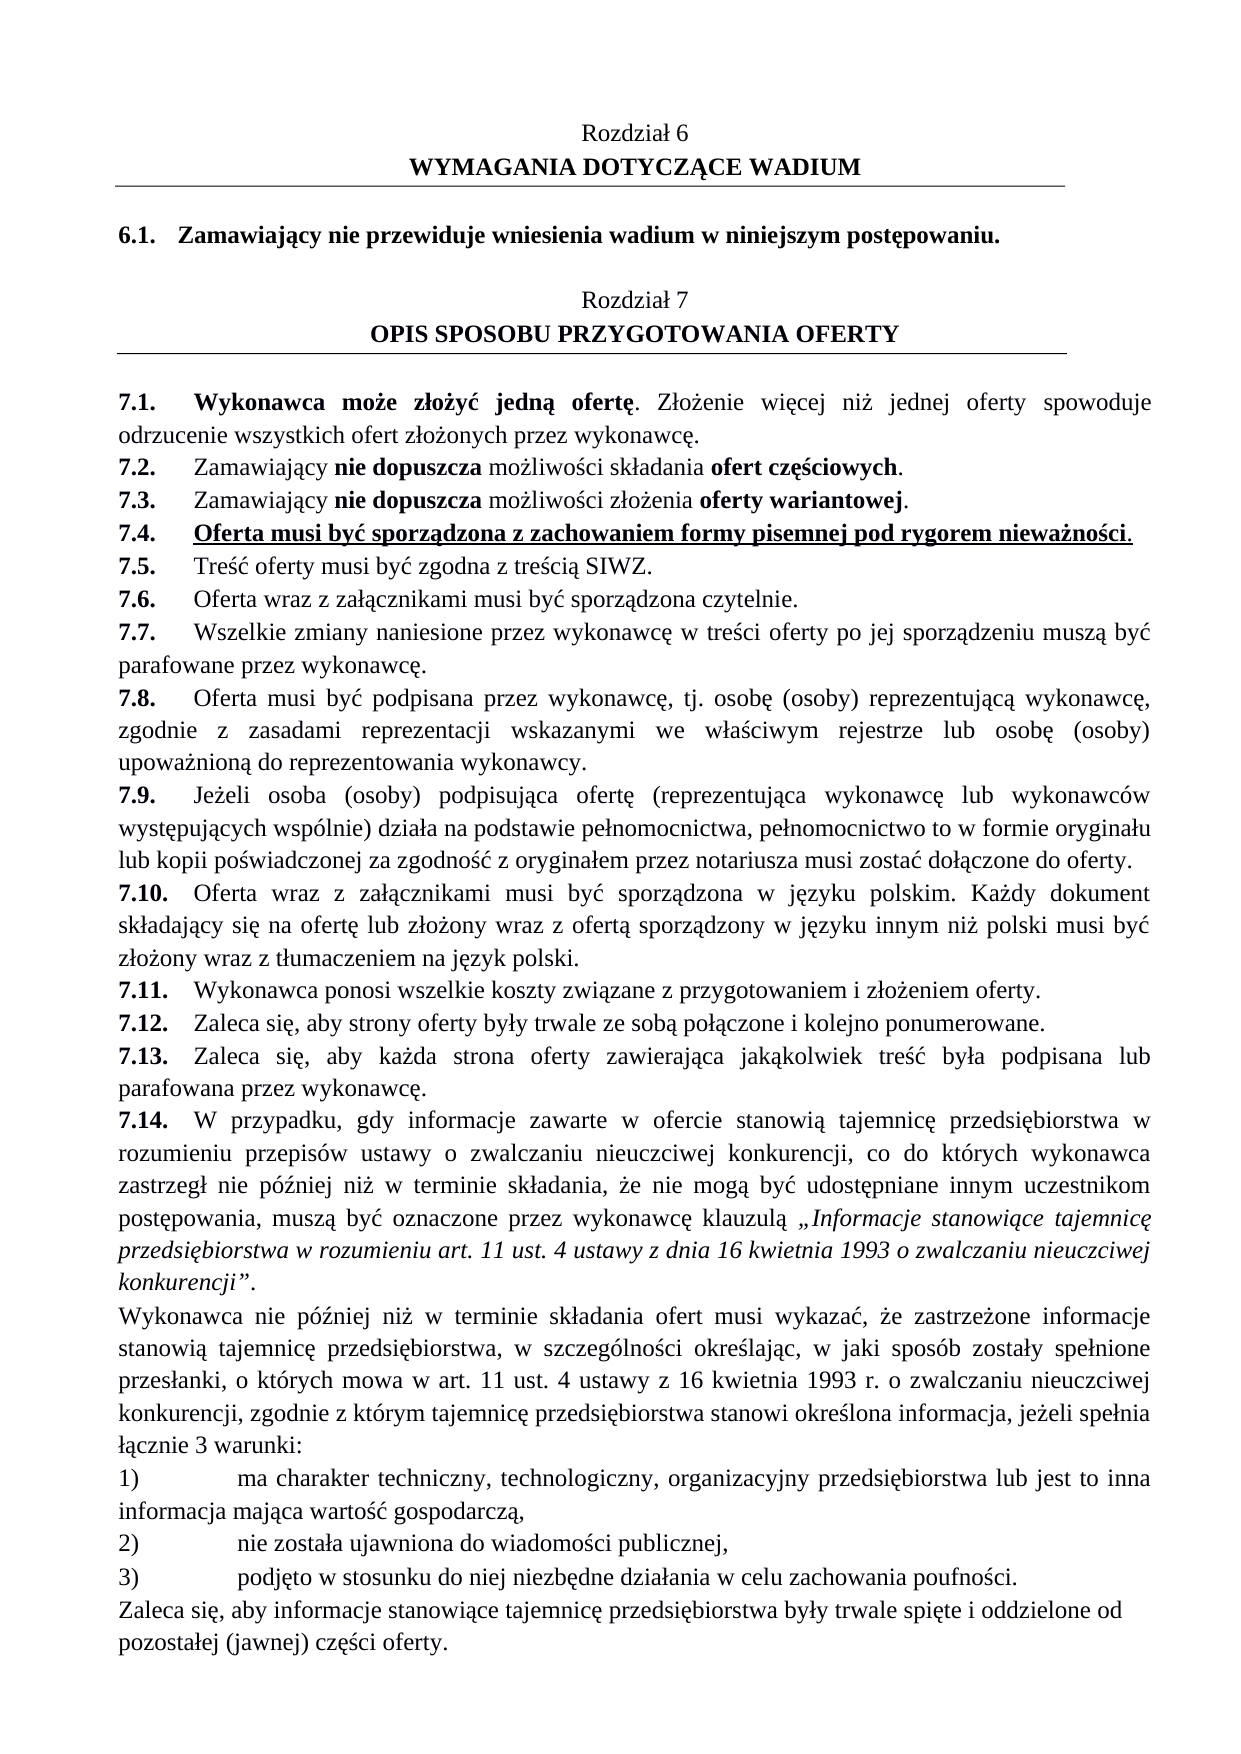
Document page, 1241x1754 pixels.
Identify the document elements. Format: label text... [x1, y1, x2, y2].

list podjęto w stosunku do niej niezbędne działania w celu zachowania poufności. [118, 1562, 1152, 1591]
list Treść oferty musi być zgodna z treścią SIWZ. [118, 551, 1152, 580]
list Oferta musi być sporządzona z zachowaniem formy pisemnej pod rygorem nieważności. [118, 518, 1152, 547]
list Zamawiający nie dopuszcza możliwości składania ofert częściowych. [118, 452, 1152, 481]
text Rozdział 6 [118, 118, 1152, 147]
list Zamawiający nie przewiduje wniesienia wadium w niniejszym postępowaniu. [118, 220, 1152, 249]
text Wykonawca nie później niż w terminie składania ofert musi wykazać, że zastrzeżone informacje stanowią tajemnicę przedsiębiorstwa, w szczególności określając, w jaki sposób zostały spełnione przesłanki, o których mowa w art. 11 ust. 4 ustawy z 16 kwietnia 1993 r. o zwalczaniu nieuczciwej konkurencji, zgodnie z którym tajemnicę przedsiębiorstwa stanowi określona informacja, jeżeli spełnia łącznie 3 warunki: [118, 1301, 1152, 1459]
list W przypadku, gdy informacje zawarte w ofercie stanowią tajemnicę przedsiębiorstwa w rozumieniu przepisów ustawy o zwalczaniu nieuczciwej konkurencji, co do których wykonawca zastrzegł nie później niż w terminie składania, że nie mogą być udostępniane innym uczestnikom postępowania, muszą być oznaczone przez wykonawcę klauzulą „Informacje stanowiące tajemnicę przedsiębiorstwa w rozumieniu art. 11 ust. 4 ustawy z dnia 16 kwietnia 1993 o zwalczaniu nieuczciwej konkurencji”. [118, 1106, 1152, 1296]
list Zamawiający nie dopuszcza możliwości złożenia oferty wariantowej. [118, 485, 1152, 514]
list Oferta wraz z załącznikami musi być sporządzona czytelnie. [118, 584, 1152, 613]
text Zaleca się, aby informacje stanowiące tajemnicę przedsiębiorstwa były trwale spięte i oddzielone od pozostałej (jawnej) części oferty. [118, 1595, 1152, 1656]
list ma charakter techniczny, technologiczny, organizacyjny przedsiębiorstwa lub jest to inna informacja mająca wartość gospodarczą, [118, 1463, 1152, 1525]
list Wszelkie zmiany naniesione przez wykonawcę w treści oferty po jej sporządzeniu muszą być parafowane przez wykonawcę. [118, 617, 1152, 678]
list Oferta musi być podpisana przez wykonawcę, tj. osobę (osoby) reprezentującą wykonawcę, zgodnie z zasadami reprezentacji wskazanymi we właściwym rejestrze lub osobę (osoby) upoważnioną do reprezentowania wykonawcy. [118, 683, 1152, 776]
list Zaleca się, aby strony oferty były trwale ze sobą połączone i kolejno ponumerowane. [118, 1008, 1152, 1037]
text WYMAGANIA DOTYCZĄCE WADIUM [118, 152, 1152, 180]
list Wykonawca może złożyć jedną ofertę. Złożenie więcej niż jednej oferty spowoduje odrzucenie wszystkich ofert złożonych przez wykonawcę. [118, 387, 1152, 448]
list Zaleca się, aby każda strona oferty zawierająca jakąkolwiek treść była podpisana lub parafowana przez wykonawcę. [118, 1041, 1152, 1102]
list Jeżeli osoba (osoby) podpisująca ofertę (reprezentująca wykonawcę lub wykonawców występujących wspólnie) działa na podstawie pełnomocnictwa, pełnomocnictwo to w formie oryginału lub kopii poświadczonej za zgodność z oryginałem przez notariusza musi zostać dołączone do oferty. [118, 780, 1152, 874]
list Oferta wraz z załącznikami musi być sporządzona w języku polskim. Każdy dokument składający się na ofertę lub złożony wraz z ofertą sporządzony w języku innym niż polski musi być złożony wraz z tłumaczeniem na język polski. [118, 878, 1152, 971]
text Rozdział 7 [118, 286, 1152, 314]
text OPIS SPOSOBU PRZYGOTOWANIA OFERTY [118, 319, 1152, 348]
list nie została ujawniona do wiadomości publicznej, [118, 1528, 1152, 1557]
list Wykonawca ponosi wszelkie koszty związane z przygotowaniem i złożeniem oferty. [118, 975, 1152, 1004]
